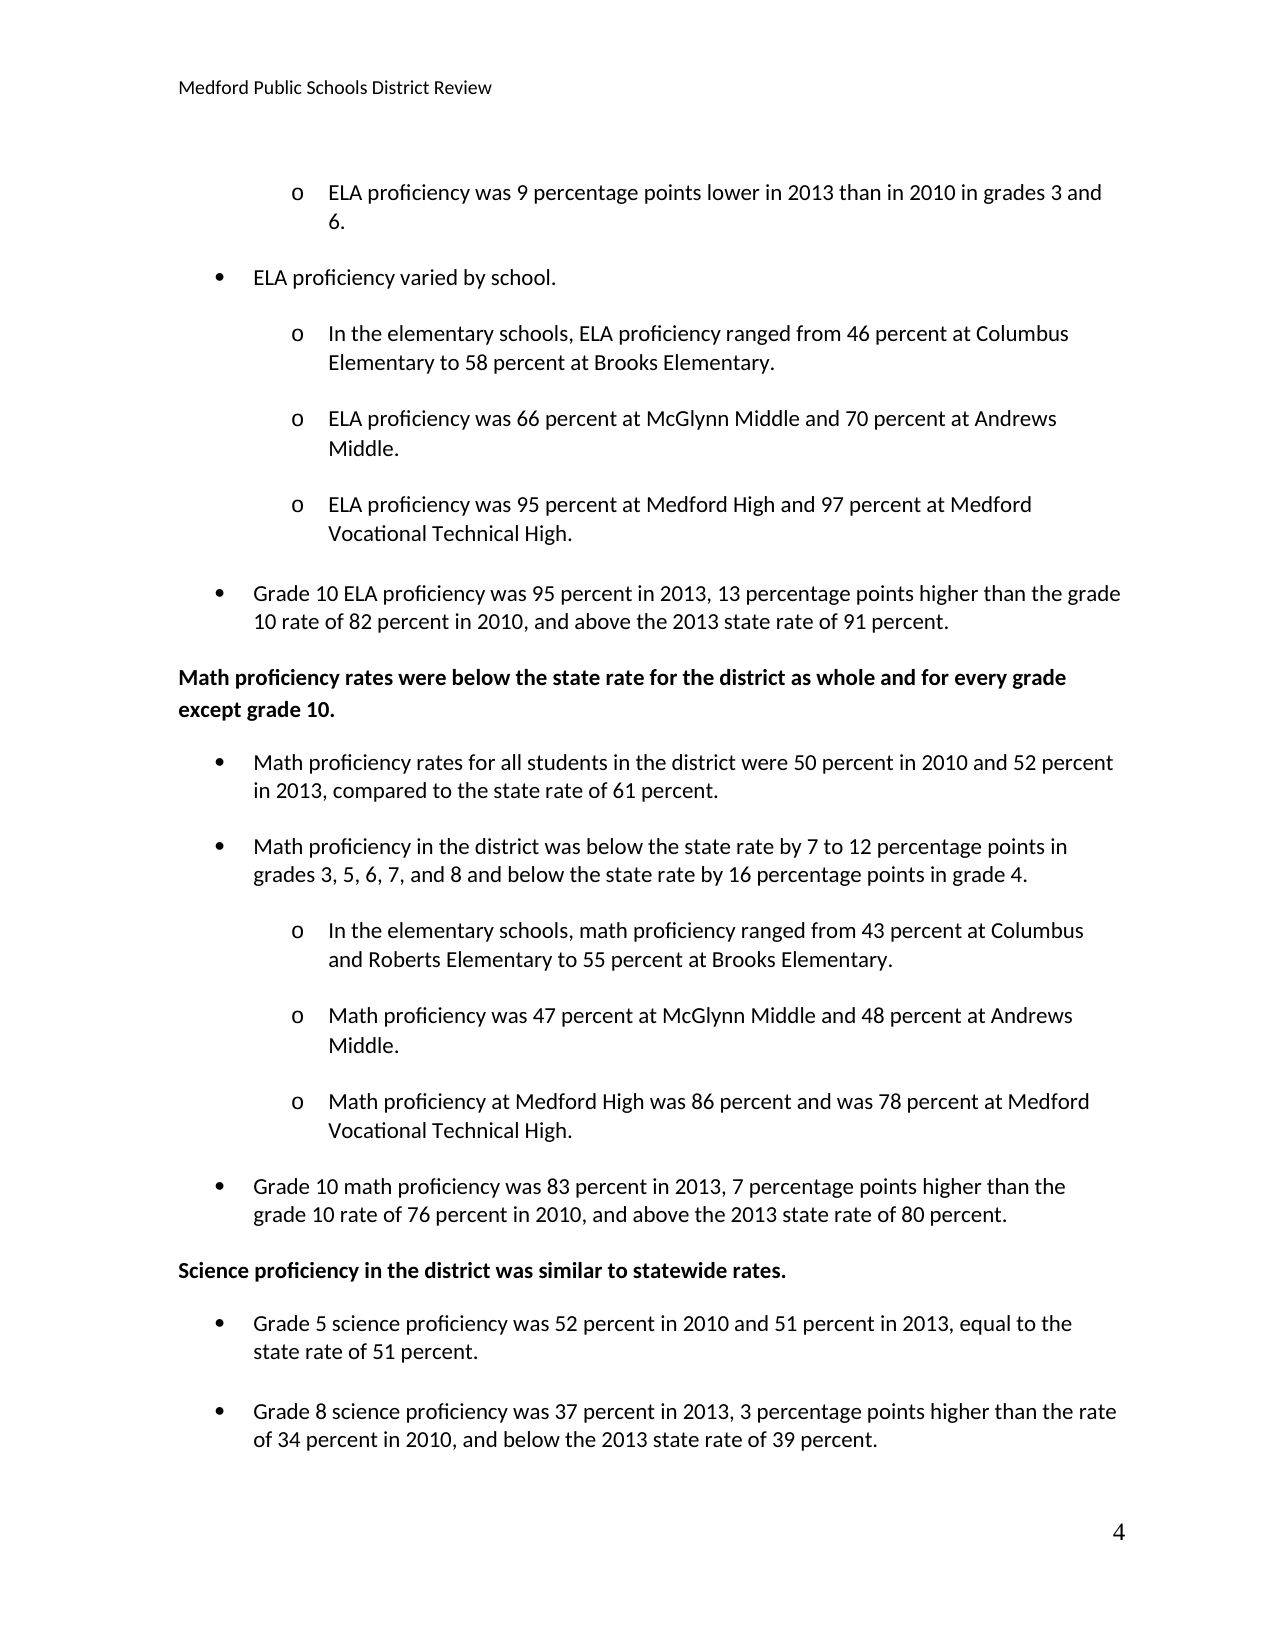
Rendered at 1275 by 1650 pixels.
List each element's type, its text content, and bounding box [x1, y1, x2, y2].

list ELA proficiency was 66 percent at McGlynn Middle and 70 percent at Andrews Middle. [291, 404, 1125, 462]
list Math proficiency rates for all students in the district were 50 percent in 2010 and 52 percent in 2013, compared to the state rate of 61 percent. [216, 748, 1125, 804]
list ELA proficiency was 9 percentage points lower in 2013 than in 2010 in grades 3 and 6. [291, 178, 1125, 235]
list Grade 8 science proficiency was 37 percent in 2013, 3 percentage points higher than the rate of 34 percent in 2010, and below the 2013 state rate of 39 percent. [216, 1397, 1125, 1453]
list Grade 10 ELA proficiency was 95 percent in 2013, 13 percentage points higher than the grade 10 rate of 82 percent in 2010, and above the 2013 state rate of 91 percent. [216, 579, 1125, 635]
list In the elementary schools, ELA proficiency ranged from 46 percent at Columbus Elementary to 58 percent at Brooks Elementary. [291, 319, 1125, 376]
list In the elementary schools, math proficiency ranged from 43 percent at Columbus and Roberts Elementary to 55 percent at Brooks Elementary. [291, 916, 1125, 974]
list Math proficiency was 47 percent at McGlynn Middle and 48 percent at Andrews Middle. [291, 1002, 1125, 1059]
text Math proficiency rates were below the state rate for the district as whole and for every grade except grade 10. [178, 663, 1125, 723]
list Math proficiency in the district was below the state rate by 7 to 12 percentage points in grades 3, 5, 6, 7, and 8 and below the state rate by 16 percentage points in grade 4. [216, 832, 1125, 888]
list ELA proficiency was 95 percent at Medford High and 97 percent at Medford Vocational Technical High. [291, 490, 1125, 547]
list Grade 5 science proficiency was 52 percent in 2010 and 51 percent in 2013, equal to the state rate of 51 percent. [216, 1309, 1125, 1365]
text Science proficiency in the district was similar to statewide rates. [178, 1256, 1125, 1284]
list Math proficiency at Medford High was 86 percent and was 78 percent at Medford Vocational Technical High. [291, 1087, 1125, 1144]
list ELA proficiency varied by school. [216, 263, 1125, 291]
list Grade 10 math proficiency was 83 percent in 2013, 7 percentage points higher than the grade 10 rate of 76 percent in 2010, and above the 2013 state rate of 80 percent. [216, 1172, 1125, 1228]
